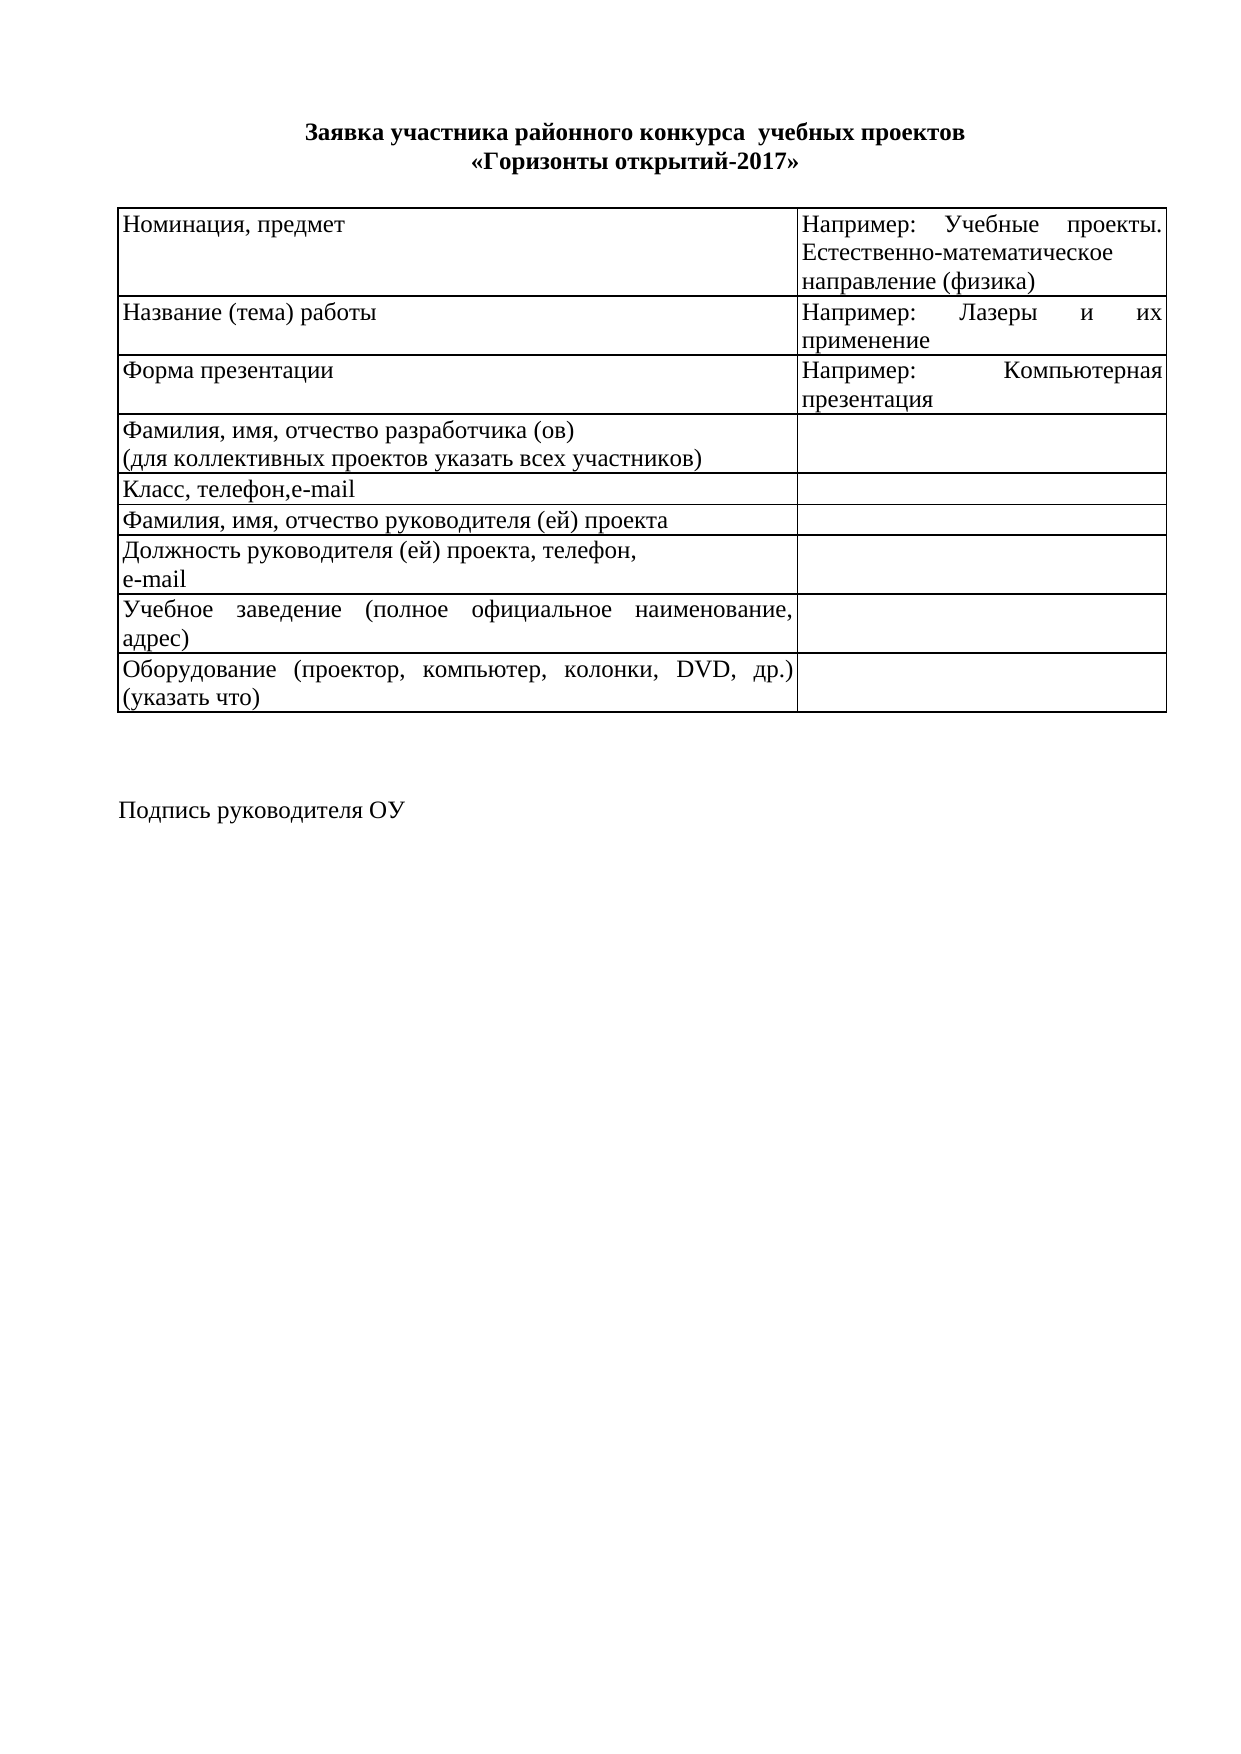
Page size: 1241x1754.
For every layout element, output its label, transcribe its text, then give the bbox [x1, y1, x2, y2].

table_cell [798, 536, 1166, 593]
text Подпись руководителя ОУ [118, 795, 1120, 824]
table_cell [1162, 505, 1166, 534]
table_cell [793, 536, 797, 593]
table_cell Название (тема) работы [119, 297, 797, 354]
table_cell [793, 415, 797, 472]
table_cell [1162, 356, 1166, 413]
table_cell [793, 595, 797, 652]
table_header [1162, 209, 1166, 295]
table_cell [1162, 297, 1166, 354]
text Заявка участника районного конкурса учебных проектов [118, 117, 1152, 146]
table_cell [798, 415, 1166, 472]
table_header Номинация, предмет [119, 209, 797, 295]
table_cell [798, 595, 1166, 652]
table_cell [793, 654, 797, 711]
table_cell Класс, телефон,e-mail [119, 474, 797, 504]
table_cell [798, 505, 802, 534]
table_cell [798, 654, 1166, 711]
table_cell [798, 474, 1166, 504]
text «Горизонты открытий-2017» [118, 146, 1152, 175]
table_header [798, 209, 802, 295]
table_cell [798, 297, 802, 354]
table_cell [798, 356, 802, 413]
table_cell Форма презентации [119, 356, 797, 413]
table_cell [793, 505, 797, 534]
